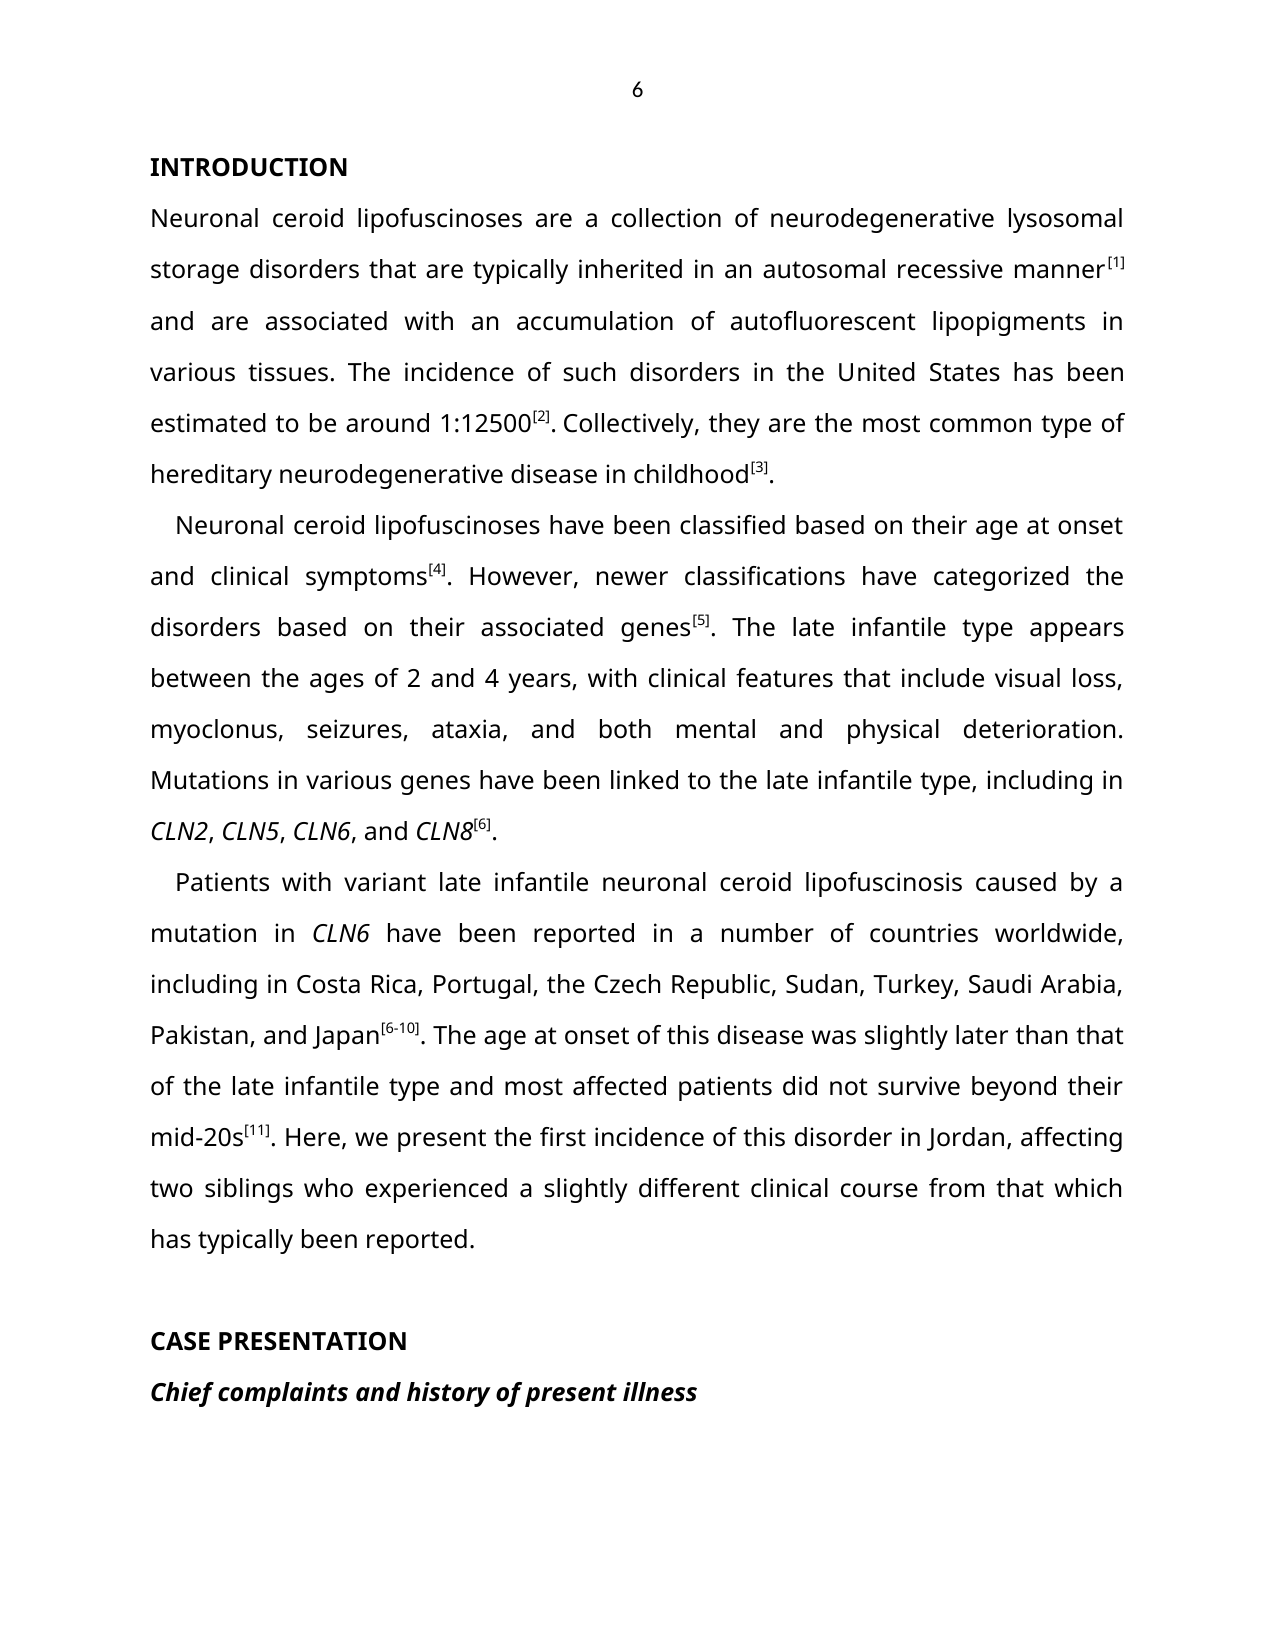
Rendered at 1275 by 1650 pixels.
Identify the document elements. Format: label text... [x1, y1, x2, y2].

text Neuronal ceroid lipofuscinoses are a collection of neurodegenerative lysosomal storage disorders that are typically inherited in an autosomal recessive manner[1] and are associated with an accumulation of autofluorescent lipopigments in various tissues. The incidence of such disorders in the United States has been estimated to be around 1:12500[2]. Collectively, they are the most common type of hereditary neurodegenerative disease in childhood[3]. [150, 201, 1125, 490]
text Patients with variant late infantile neuronal ceroid lipofuscinosis caused by a mutation in CLN6 have been reported in a number of countries worldwide, including in Costa Rica, Portugal, the Czech Republic, Sudan, Turkey, Saudi Arabia, Pakistan, and Japan[6-10]. The age at onset of this disease was slightly later than that of the late infantile type and most affected patients did not survive beyond their mid-20s[11]. Here, we present the first incidence of this disorder in Jordan, affecting two siblings who experienced a slightly different clinical course from that which has typically been reported. [150, 864, 1125, 1256]
text Neuronal ceroid lipofuscinoses have been classified based on their age at onset and clinical symptoms[4]. However, newer classifications have categorized the disorders based on their associated genes[5]. The late infantile type appears between the ages of 2 and 4 years, with clinical features that include visual loss, myoclonus, seizures, ataxia, and both mental and physical deterioration. Mutations in various genes have been linked to the late infantile type, including in CLN2, CLN5, CLN6, and CLN8[6]. [150, 507, 1125, 848]
text INTRODUCTION [150, 150, 1125, 184]
text CASE PRESENTATION [150, 1324, 1125, 1358]
text Chief complaints and history of present illness [150, 1375, 1125, 1409]
